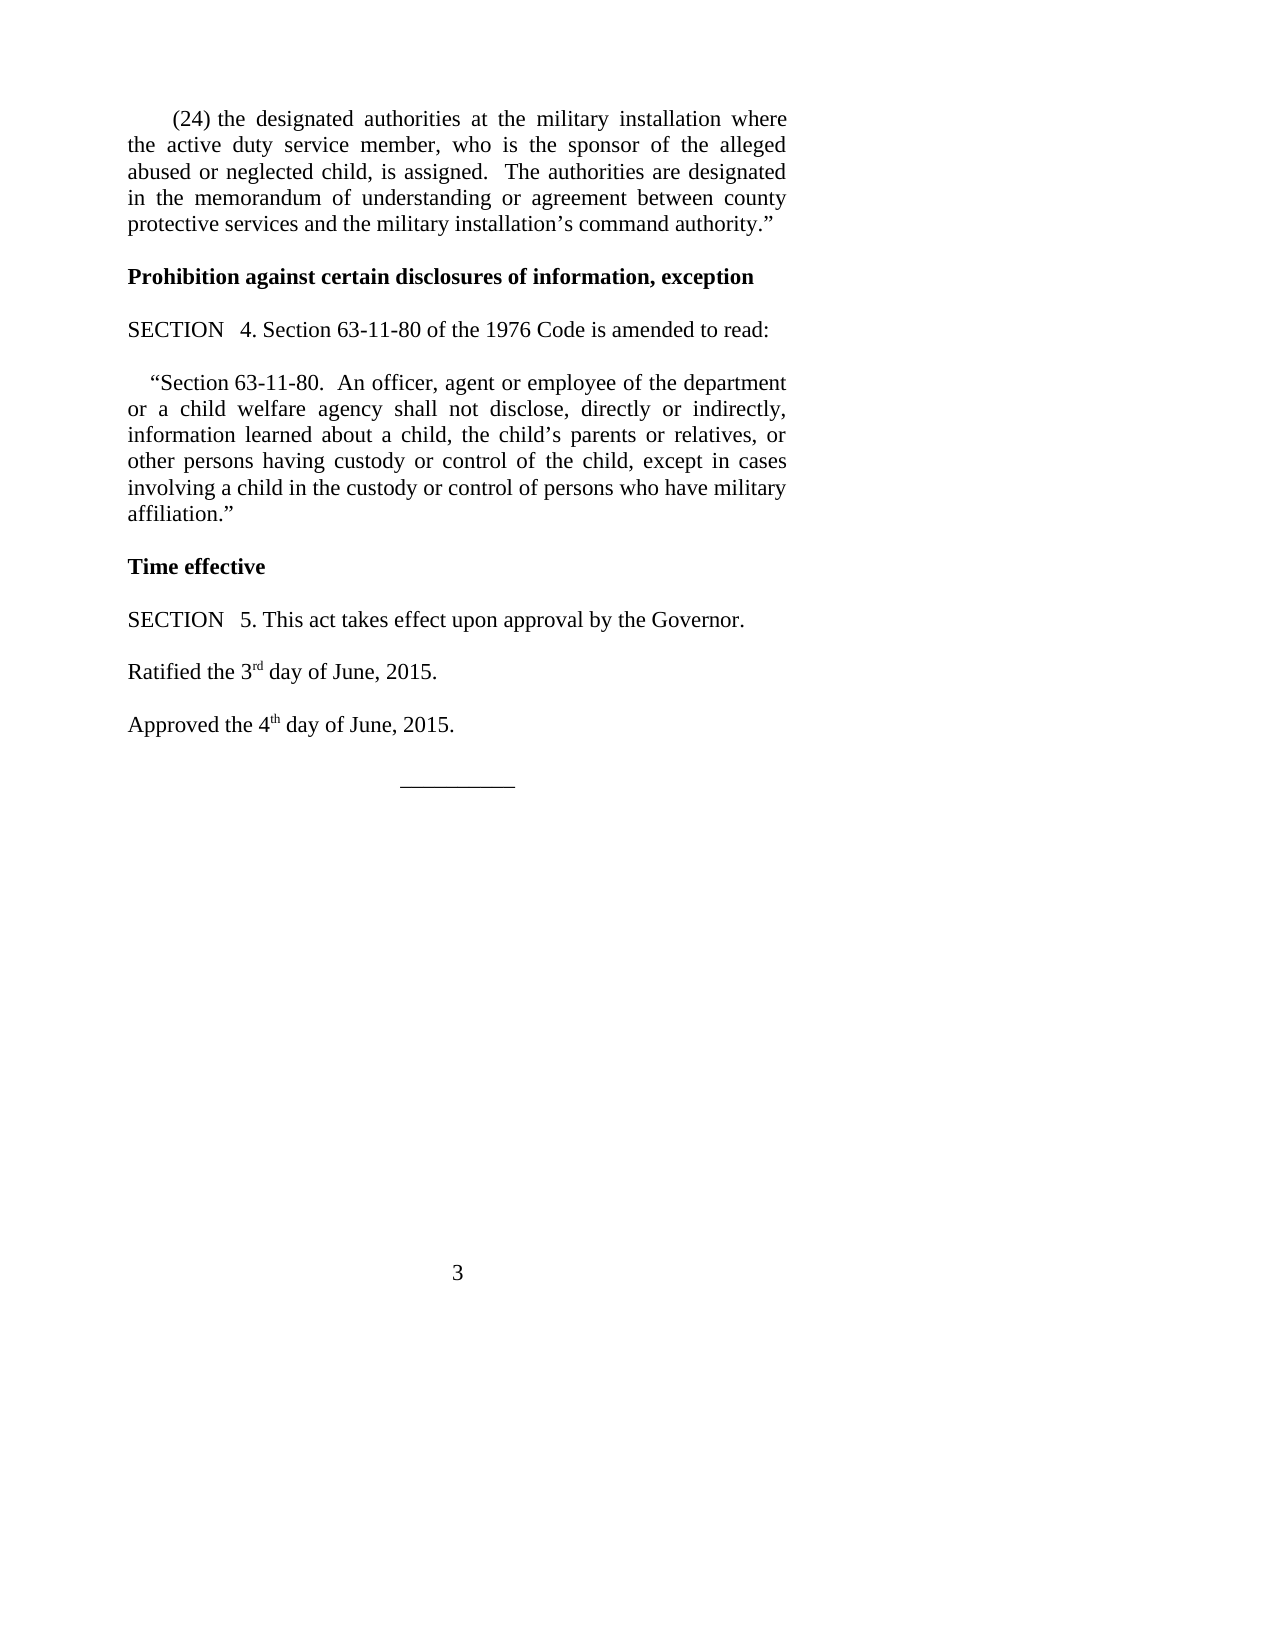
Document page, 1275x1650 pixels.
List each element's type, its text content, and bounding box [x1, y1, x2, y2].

text Time effective [127, 553, 787, 579]
text Ratified the 3rd day of June, 2015. [127, 658, 787, 685]
text Prohibition against certain disclosures of information, exception [127, 263, 787, 289]
text “Section 63-11-80. An officer, agent or employee of the department or a child welfare agency shall not disclose, directly or indirectly, information learned about a child, the child’s parents or relatives, or other persons having custody or control of the child, except in cases involving a child in the custody or control of persons who have military affiliation.” [127, 368, 787, 527]
text SECTION 4. Section 63-11-80 of the 1976 Code is amended to read: [127, 316, 787, 342]
text __________ [127, 764, 787, 790]
text SECTION 5. This act takes effect upon approval by the Governor. [127, 606, 787, 632]
text (24) the designated authorities at the military installation where the active duty service member, who is the sponsor of the alleged abused or neglected child, is assigned. The authorities are designated in the memorandum of understanding or agreement between county protective services and the military installation’s command authority.” [127, 105, 787, 237]
text Approved the 4th day of June, 2015. [127, 711, 787, 737]
